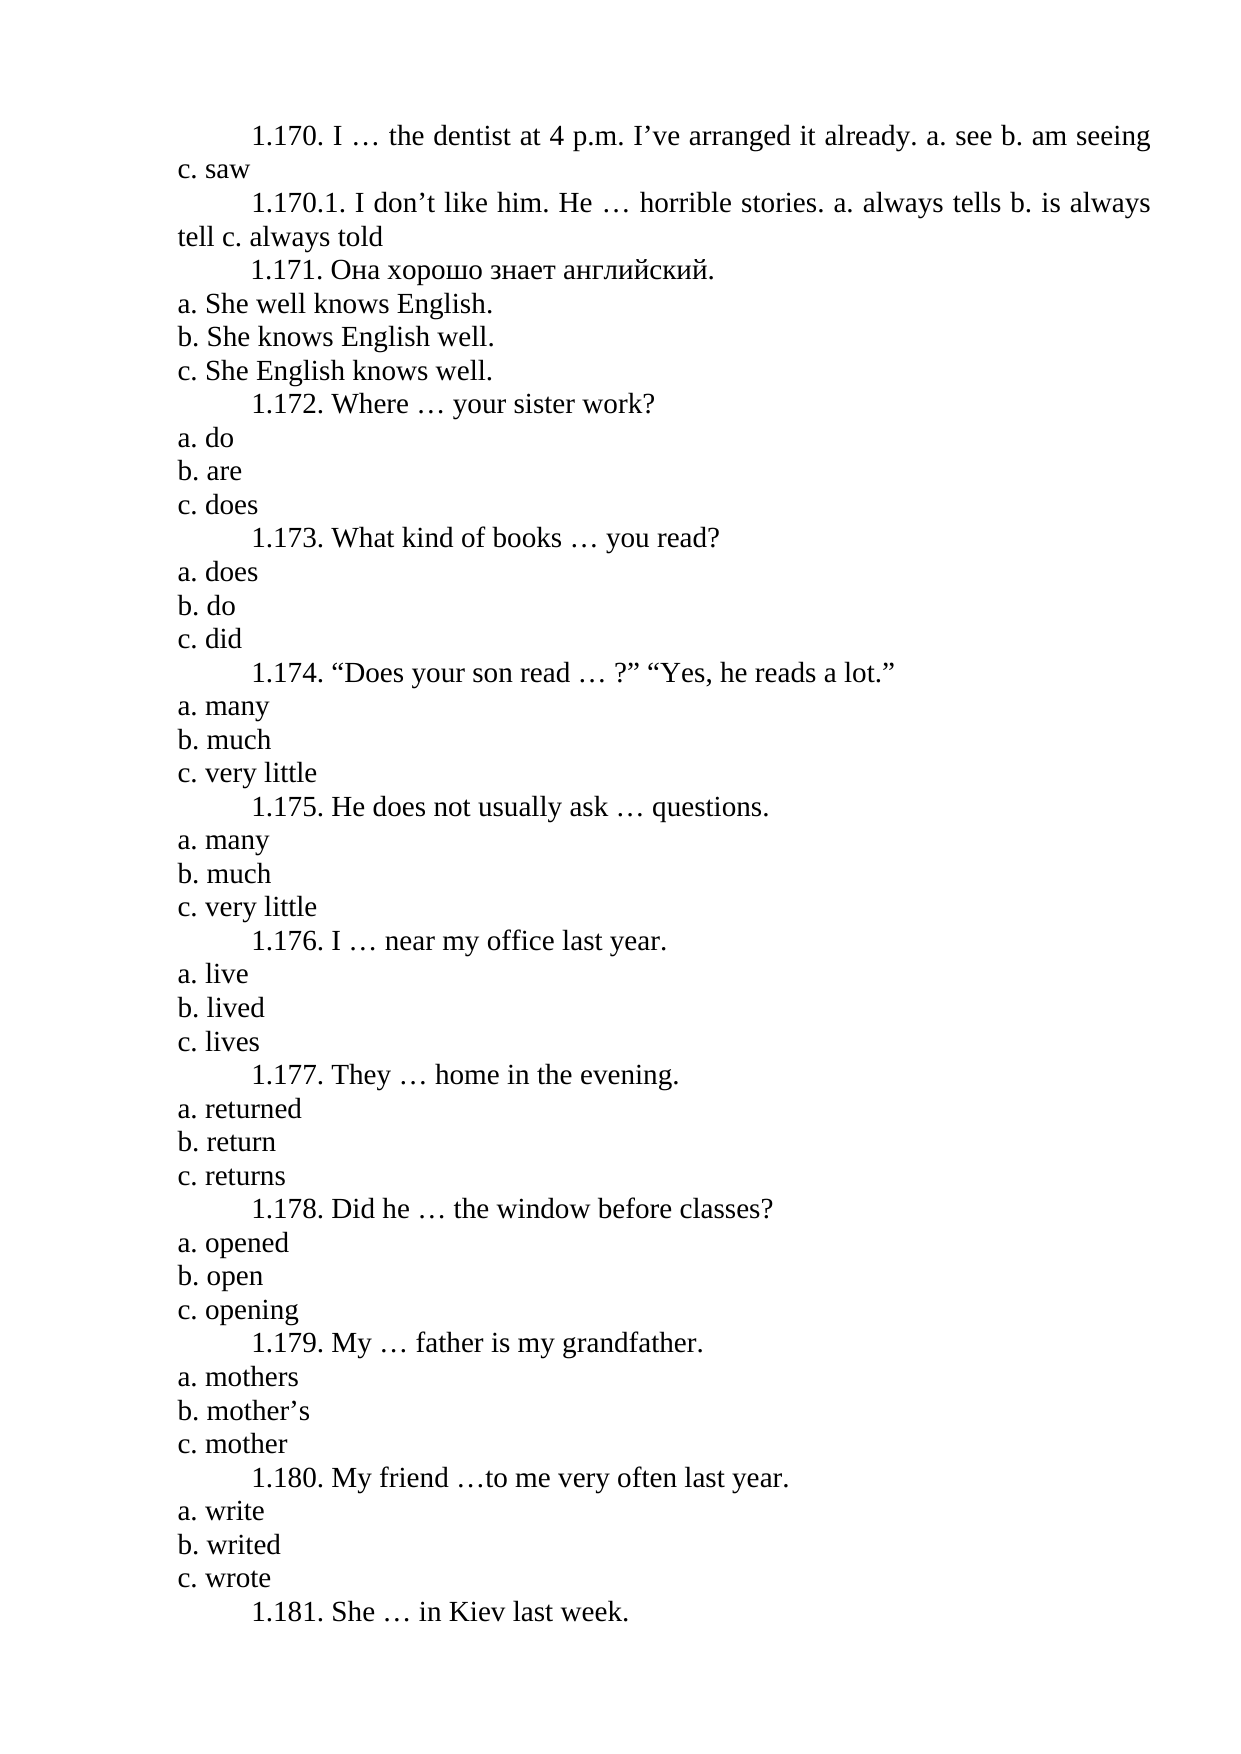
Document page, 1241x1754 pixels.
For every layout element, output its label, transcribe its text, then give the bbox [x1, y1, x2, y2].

text 1.176. I … near my office last year. [177, 923, 1152, 957]
text 1.173. What kind of books … you read? [177, 521, 1152, 554]
text 1.180. My friend …to me very often last year. [177, 1460, 1152, 1493]
text b. return [177, 1124, 1152, 1158]
text 1.175. He does not usually ask … questions. [177, 789, 1152, 822]
text a. many [177, 688, 1152, 722]
text c. very little [177, 755, 1152, 789]
text 1.170. I … the dentist at 4 p.m. I’ve arranged it already. a. see b. am seeing c. saw [177, 118, 1152, 185]
text a. do [177, 420, 1152, 453]
text b. lived [177, 990, 1152, 1024]
text b. open [177, 1258, 1152, 1292]
text 1.181. She … in Kiev last week. [177, 1594, 1152, 1627]
text c. mother [177, 1426, 1152, 1460]
text c. very little [177, 889, 1152, 923]
text a. many [177, 822, 1152, 856]
text a. mothers [177, 1359, 1152, 1393]
text 1.172. Where … your sister work? [177, 386, 1152, 420]
text b. much [177, 722, 1152, 755]
text b. mother’s [177, 1393, 1152, 1426]
text 1.171. Она хорошо знает английский. [177, 252, 1152, 286]
text c. does [177, 487, 1152, 521]
text a. opened [177, 1225, 1152, 1258]
text b. writed [177, 1527, 1152, 1560]
text b. She knows English well. [177, 319, 1152, 353]
text a. does [177, 554, 1152, 588]
text b. are [177, 453, 1152, 487]
text 1.177. They … home in the evening. [177, 1057, 1152, 1091]
text 1.174. “Does your son read … ?” “Yes, he reads a lot.” [177, 655, 1152, 688]
text 1.179. My … father is my grandfather. [177, 1326, 1152, 1359]
text a. She well knows English. [177, 286, 1152, 319]
text c. wrote [177, 1560, 1152, 1594]
text a. write [177, 1493, 1152, 1527]
text a. live [177, 957, 1152, 990]
text c. She English knows well. [177, 353, 1152, 386]
text b. do [177, 588, 1152, 621]
text 1.170.1. I don’t like him. He … horrible stories. a. always tells b. is always tell c. always told [177, 185, 1152, 252]
text c. lives [177, 1024, 1152, 1057]
text c. opening [177, 1292, 1152, 1326]
text c. returns [177, 1158, 1152, 1191]
text c. did [177, 621, 1152, 655]
text a. returned [177, 1091, 1152, 1124]
text 1.178. Did he … the window before classes? [177, 1191, 1152, 1225]
text b. much [177, 856, 1152, 889]
